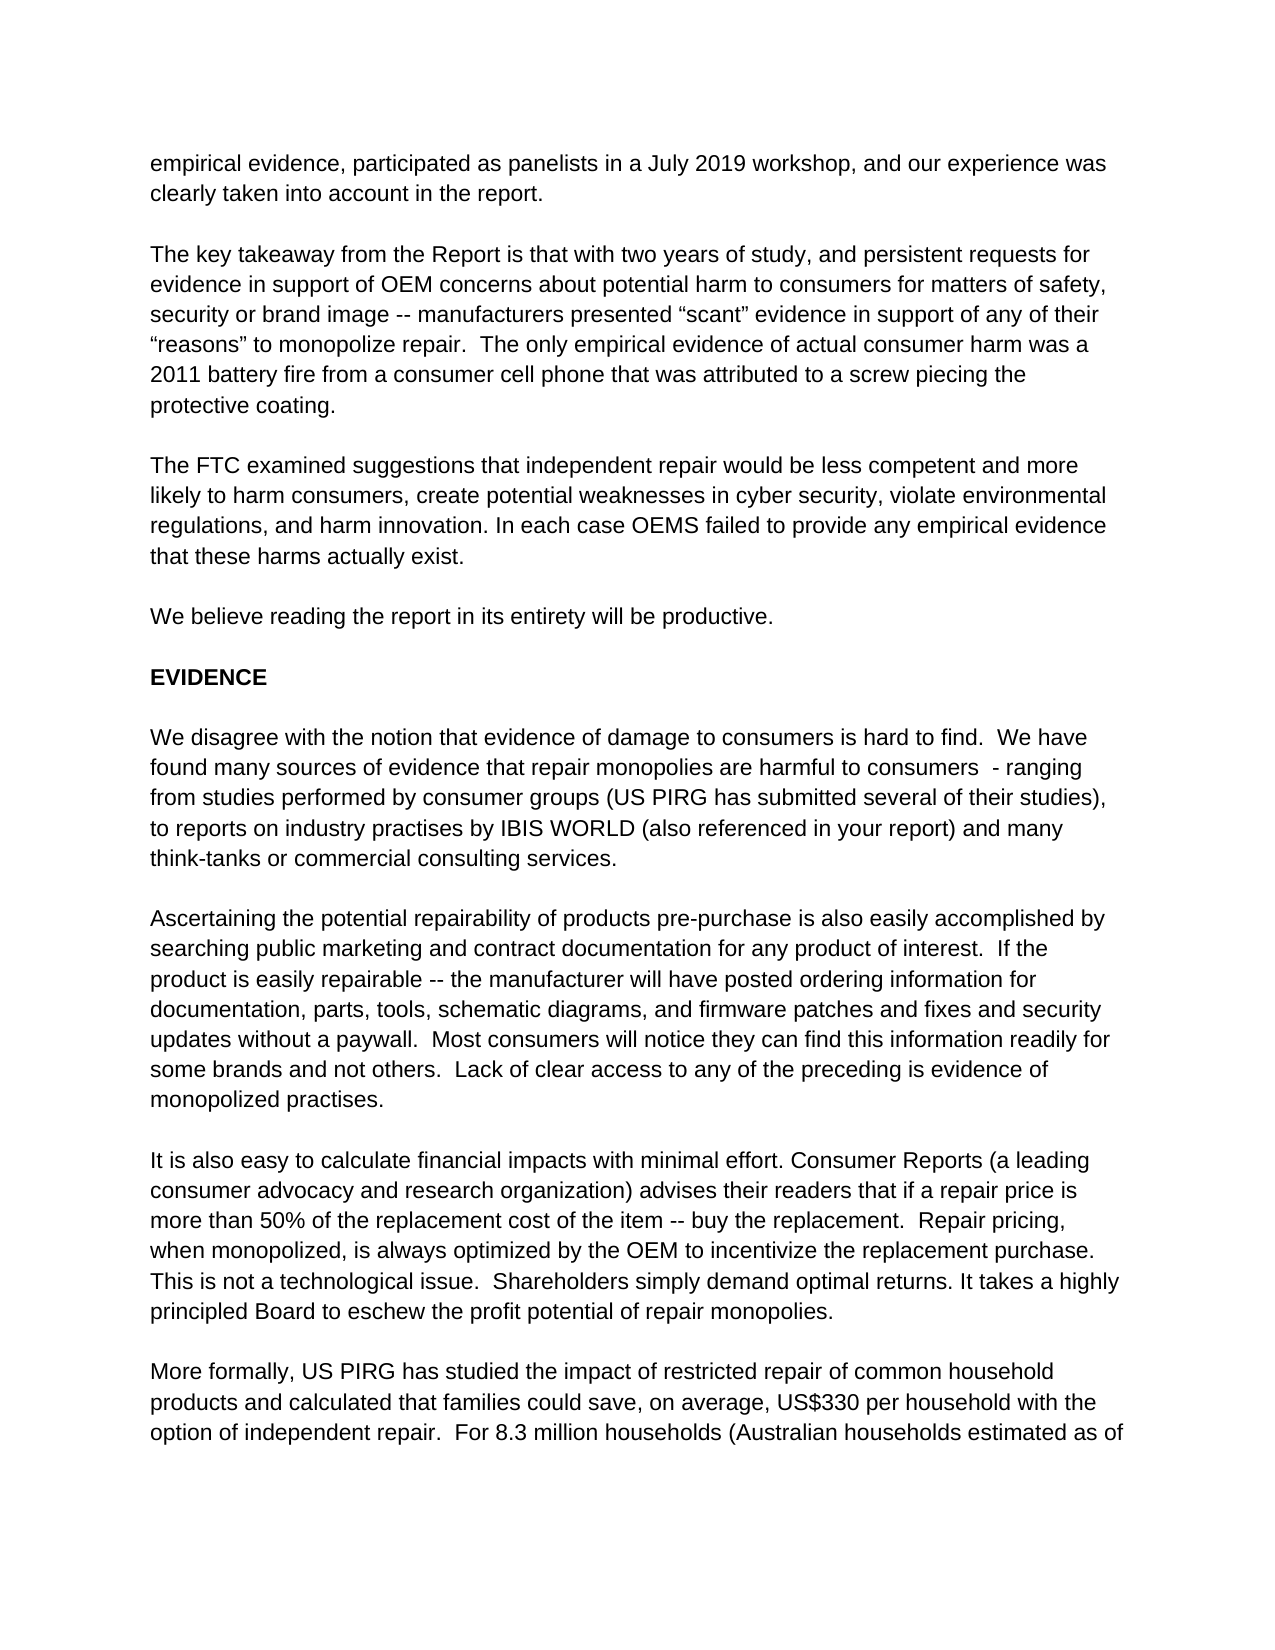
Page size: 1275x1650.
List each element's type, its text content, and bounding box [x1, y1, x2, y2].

text The FTC examined suggestions that independent repair would be less competent and more likely to harm consumers, create potential weaknesses in cyber security, violate environmental regulations, and harm innovation. In each case OEMS failed to provide any empirical evidence that these harms actually exist. [150, 452, 1125, 569]
text We believe reading the report in its entirety will be productive. [150, 603, 1125, 629]
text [150, 150, 1125, 207]
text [150, 1358, 1125, 1445]
text We disagree with the notion that evidence of damage to consumers is hard to find. We have found many sources of evidence that repair monopolies are harmful to consumers - ranging from studies performed by consumer groups (US PIRG has submitted several of their studies), to reports on industry practises by IBIS WORLD (also referenced in your report) and many think-tanks or commercial consulting services. [150, 724, 1125, 871]
text It is also easy to calculate financial impacts with minimal effort. Consumer Reports (a leading consumer advocacy and research organization) advises their readers that if a repair price is more than 50% of the replacement cost of the item -- buy the replacement. Repair pricing, when monopolized, is always optimized by the OEM to incentivize the replacement purchase. This is not a technological issue. Shareholders simply demand optimal returns. It takes a highly principled Board to eschew the profit potential of repair monopolies. [150, 1147, 1125, 1324]
text The key takeaway from the Report is that with two years of study, and persistent requests for evidence in support of OEM concerns about potential harm to consumers for matters of safety, security or brand image -- manufacturers presented “scant” evidence in support of any of their “reasons” to monopolize repair. The only empirical evidence of actual consumer harm was a 2011 battery fire from a consumer cell phone that was attributed to a screw piecing the protective coating. [150, 241, 1125, 418]
text Ascertaining the potential repairability of products pre-purchase is also easily accomplished by searching public marketing and contract documentation for any product of interest. If the product is easily repairable -- the manufacturer will have posted ordering information for documentation, parts, tools, schematic diagrams, and firmware patches and fixes and security updates without a paywall. Most consumers will notice they can find this information readily for some brands and not others. Lack of clear access to any of the preceding is evidence of monopolized practises. [150, 905, 1125, 1113]
text EVIDENCE [150, 663, 1125, 690]
